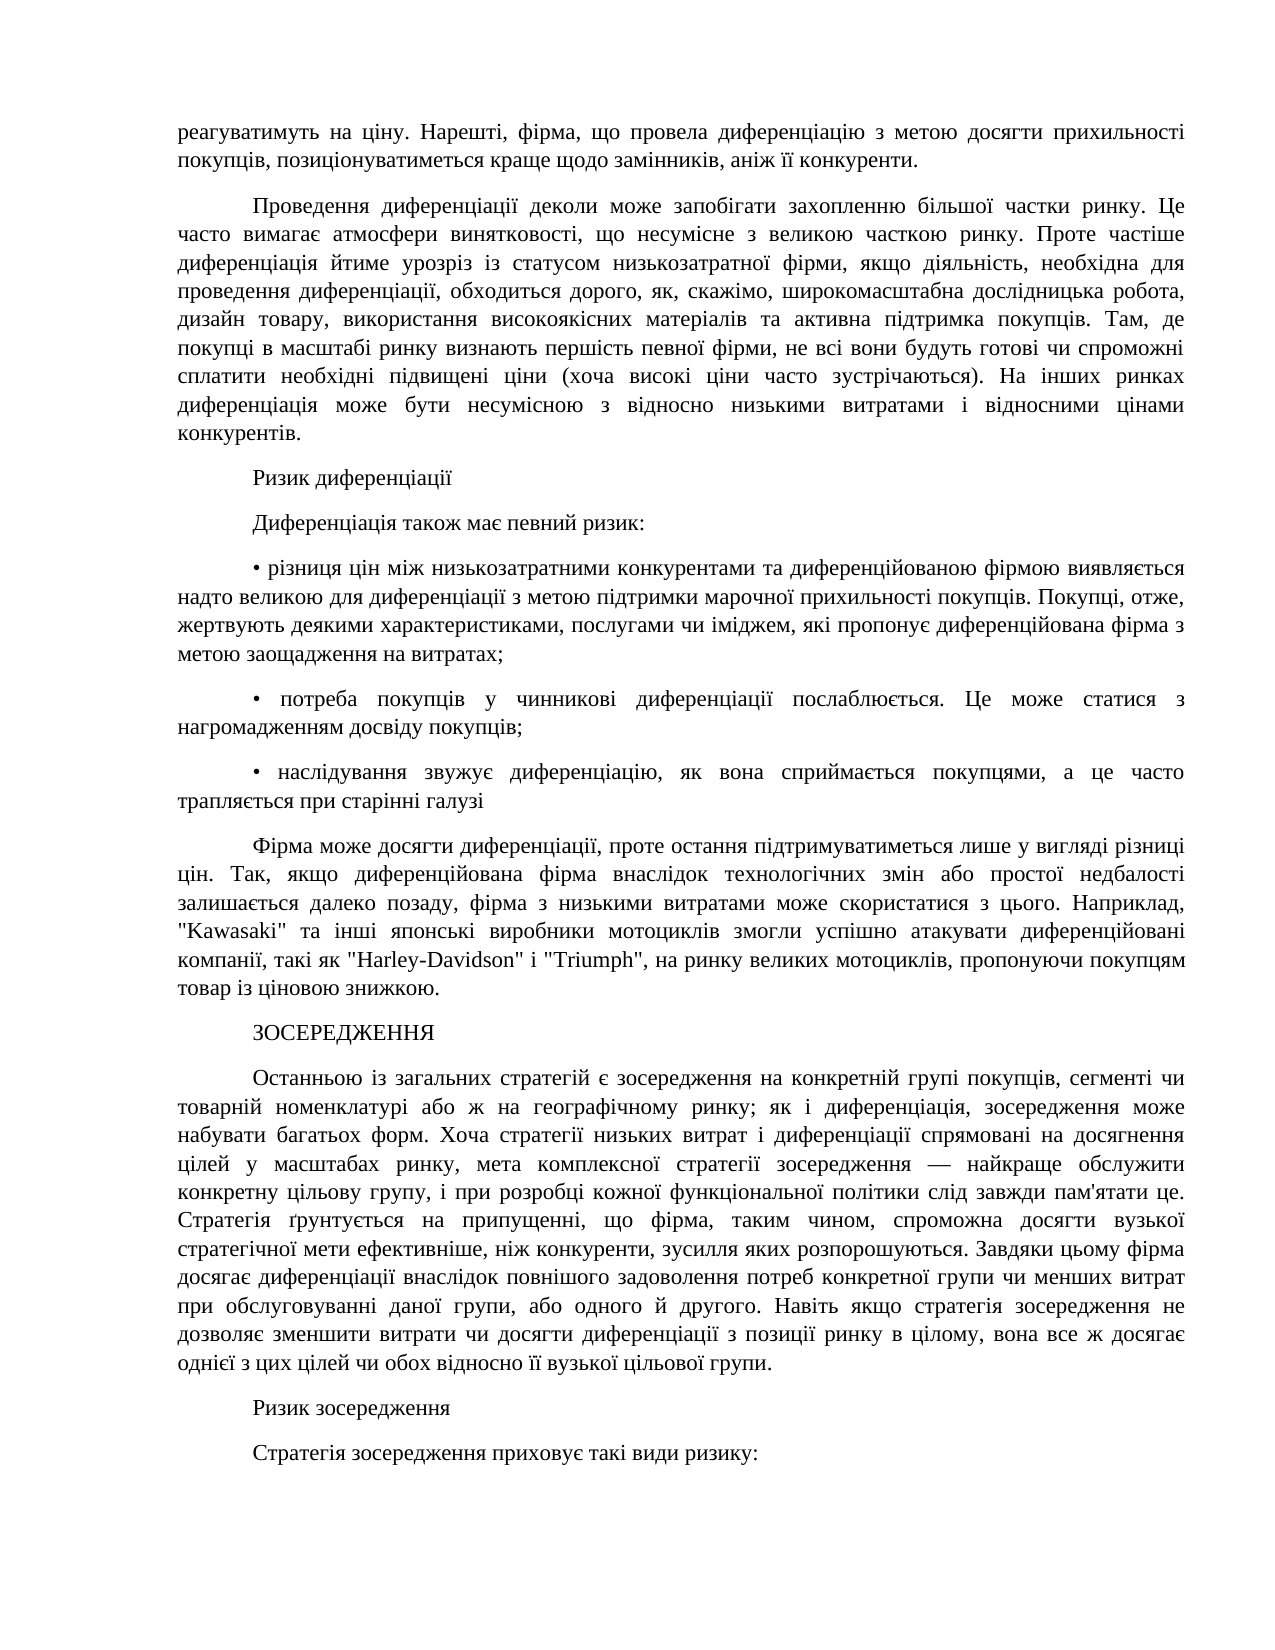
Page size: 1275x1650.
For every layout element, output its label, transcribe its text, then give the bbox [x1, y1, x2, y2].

text Фірма може досягти диференціації, проте остання підтримуватиметься лише у вигляді різниці цін. Так, якщо диференційована фірма внаслідок технологічних змін або простої недбалості залишається далеко позаду, фірма з низькими витратами може скористатися з цього. Наприклад, "Kawasaki" та інші японські виробники мотоциклів змогли успішно атакувати диференційовані компанії, такі як "Harley-Davidson" і "Triumph", на ринку великих мотоциклів, пропонуючи покупцям товар із ціновою знижкою. [177, 832, 1186, 1001]
text • потреба покупців у чинникові диференціації послаблюється. Це може статися з нагромадженням досвіду покупців; [177, 685, 1186, 740]
text Останньою із загальних стратегій є зосередження на конкретній групі покупців, сегменті чи товарній номенклатурі або ж на географічному ринку; як і диференціація, зосередження може набувати багатьох форм. Хоча стратегії низьких витрат і диференціації спрямовані на досягнення цілей у масштабах ринку, мета комплексної стратегії зосередження — найкраще обслужити конкретну цільову групу, і при розробці кожної функціональної політики слід завжди пам'ятати це. Стратегія ґрунтується на припущенні, що фірма, таким чином, спроможна досягти вузької стратегічної мети ефективніше, ніж конкуренти, зусилля яких розпорошуються. Завдяки цьому фірма досягає диференціації внаслідок повнішого задоволення потреб конкретної групи чи менших витрат при обслуговуванні даної групи, або одного й другого. Навіть якщо стратегія зосередження не дозволяє зменшити витрати чи досягти диференціації з позиції ринку в цілому, вона все ж досягає однієї з цих цілей чи обох відносно її вузької цільової групи. [177, 1064, 1186, 1375]
text Диференціація також має певний ризик: [177, 509, 1186, 536]
text • різниця цін між низькозатратними конкурентами та диференційованою фірмою виявляється надто великою для диференціації з метою підтримки марочної прихильності покупців. Покупці, отже, жертвують деякими характеристиками, послугами чи іміджем, які пропонує диференційована фірма з метою заощадження на витратах; [177, 554, 1186, 666]
text Ризик зосередження [177, 1394, 1186, 1420]
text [177, 118, 1186, 173]
text ЗОСЕРЕДЖЕННЯ [177, 1019, 1186, 1046]
text Ризик диференціації [177, 464, 1186, 491]
text • наслідування звужує диференціацію, як вона сприймається покупцями, а це часто трапляється при старінні галузі [177, 758, 1186, 813]
text Стратегія зосередження приховує такі види ризику: [177, 1439, 1186, 1465]
text Проведення диференціації деколи може запобігати захопленню більшої частки ринку. Це часто вимагає атмосфери винятковості, що несумісне з великою часткою ринку. Проте частіше диференціація йтиме урозріз із статусом низькозатратної фірми, якщо діяльність, необхідна для проведення диференціації, обходиться дорого, як, скажімо, широкомасштабна дослідницька робота, дизайн товару, використання високоякісних матеріалів та активна підтримка покупців. Там, де покупці в масштабі ринку визнають першість певної фірми, не всі вони будуть готові чи спроможні сплатити необхідні підвищені ціни (хоча високі ціни часто зустрічаються). На інших ринках диференціація може бути несумісною з відносно низькими витратами і відносними цінами конкурентів. [177, 192, 1186, 446]
